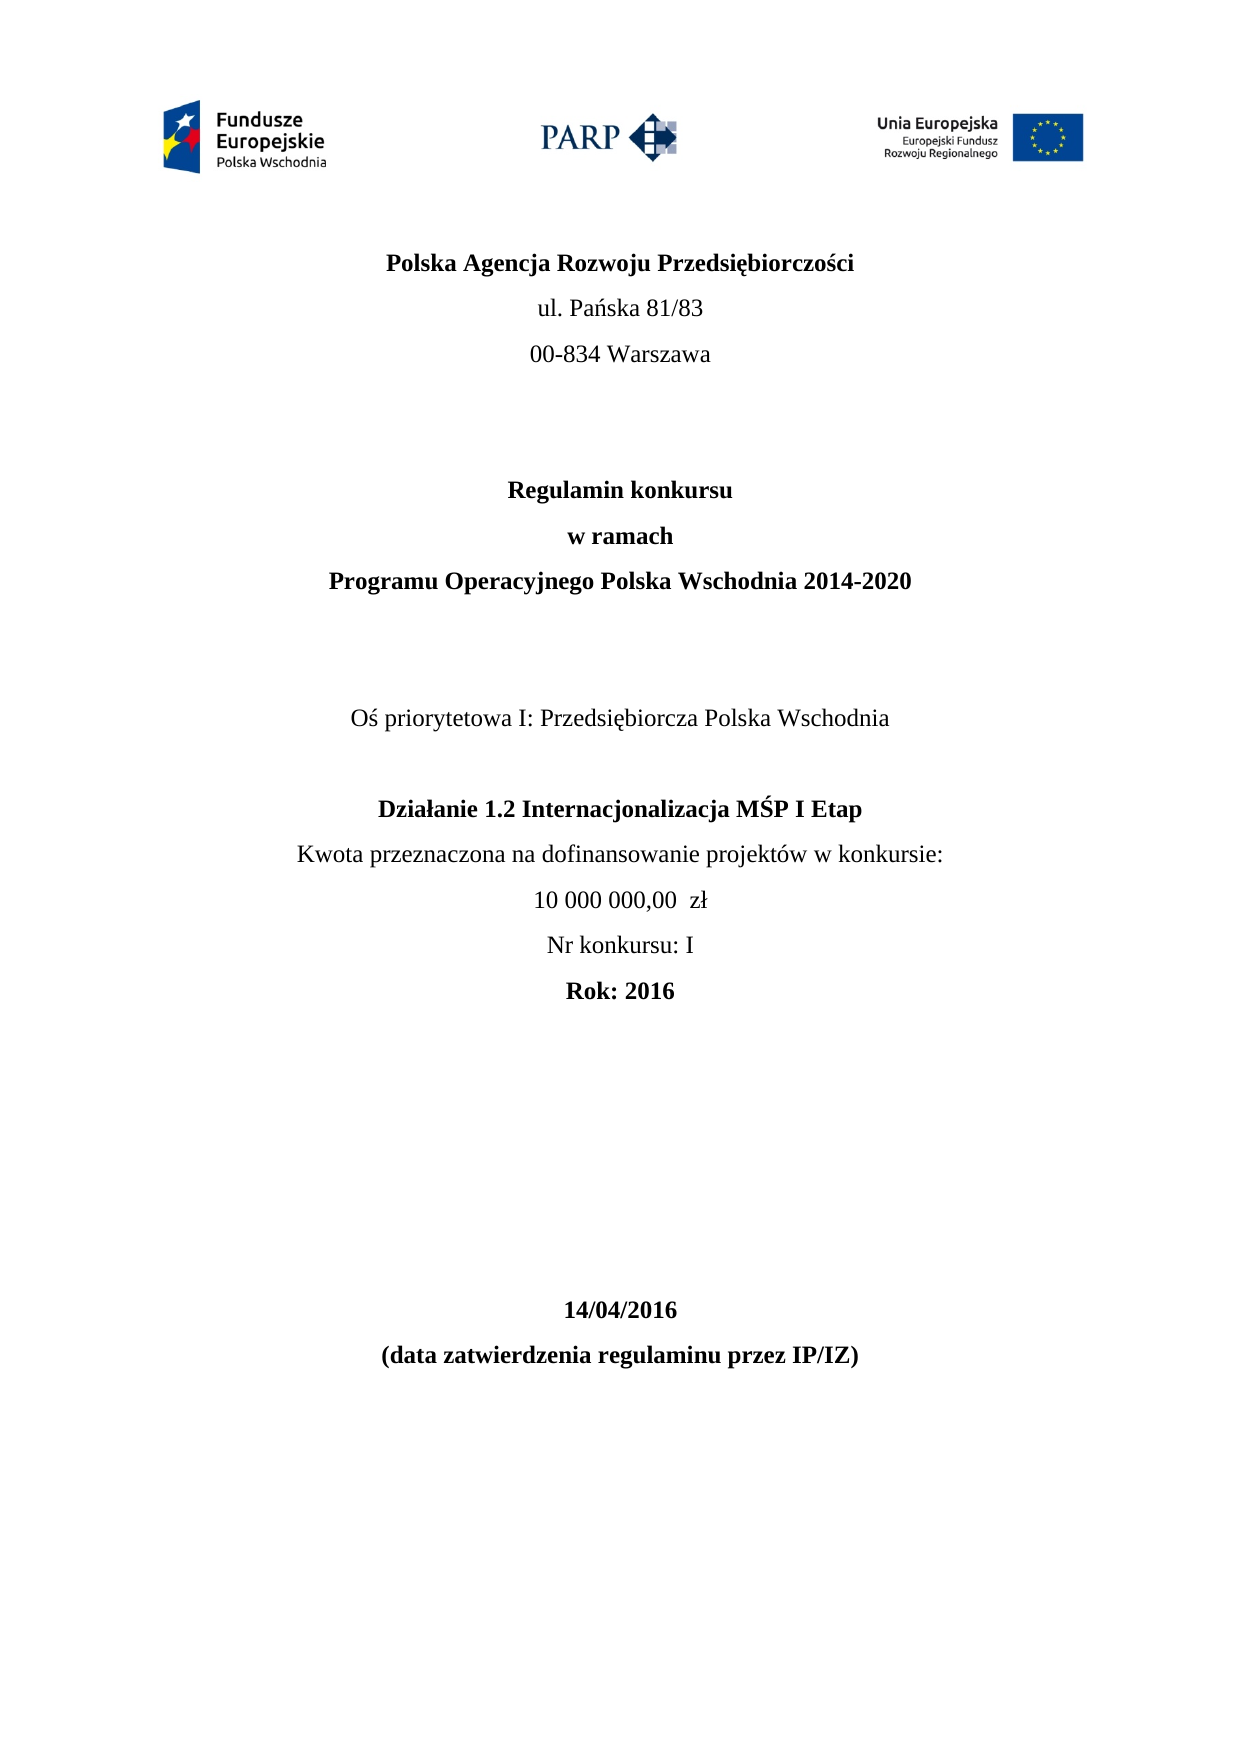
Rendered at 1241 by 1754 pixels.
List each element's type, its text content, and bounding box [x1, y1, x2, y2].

text ul. Pańska 81/83 [148, 293, 1092, 322]
text 14/04/2016 [148, 1295, 1092, 1323]
picture [147, 94, 1093, 182]
text Działanie 1.2 Internacjonalizacja MŚP I Etap [148, 794, 1092, 823]
text (data zatwierdzenia regulaminu przez IP/IZ) [148, 1340, 1092, 1369]
text 10 000 000,00 zł [148, 885, 1092, 914]
text Rok: 2016 [148, 976, 1092, 1005]
text Programu Operacyjnego Polska Wschodnia 2014-2020 [148, 566, 1092, 595]
text Polska Agencja Rozwoju Przedsiębiorczości [148, 248, 1092, 277]
text w ramach [148, 521, 1092, 550]
text Oś priorytetowa I: Przedsiębiorcza Polska Wschodnia [148, 703, 1092, 732]
text Kwota przeznaczona na dofinansowanie projektów w konkursie: [148, 839, 1092, 868]
text 00-834 Warszawa [148, 339, 1092, 368]
text Regulamin konkursu [148, 475, 1092, 504]
text Nr konkursu: I [148, 931, 1092, 959]
